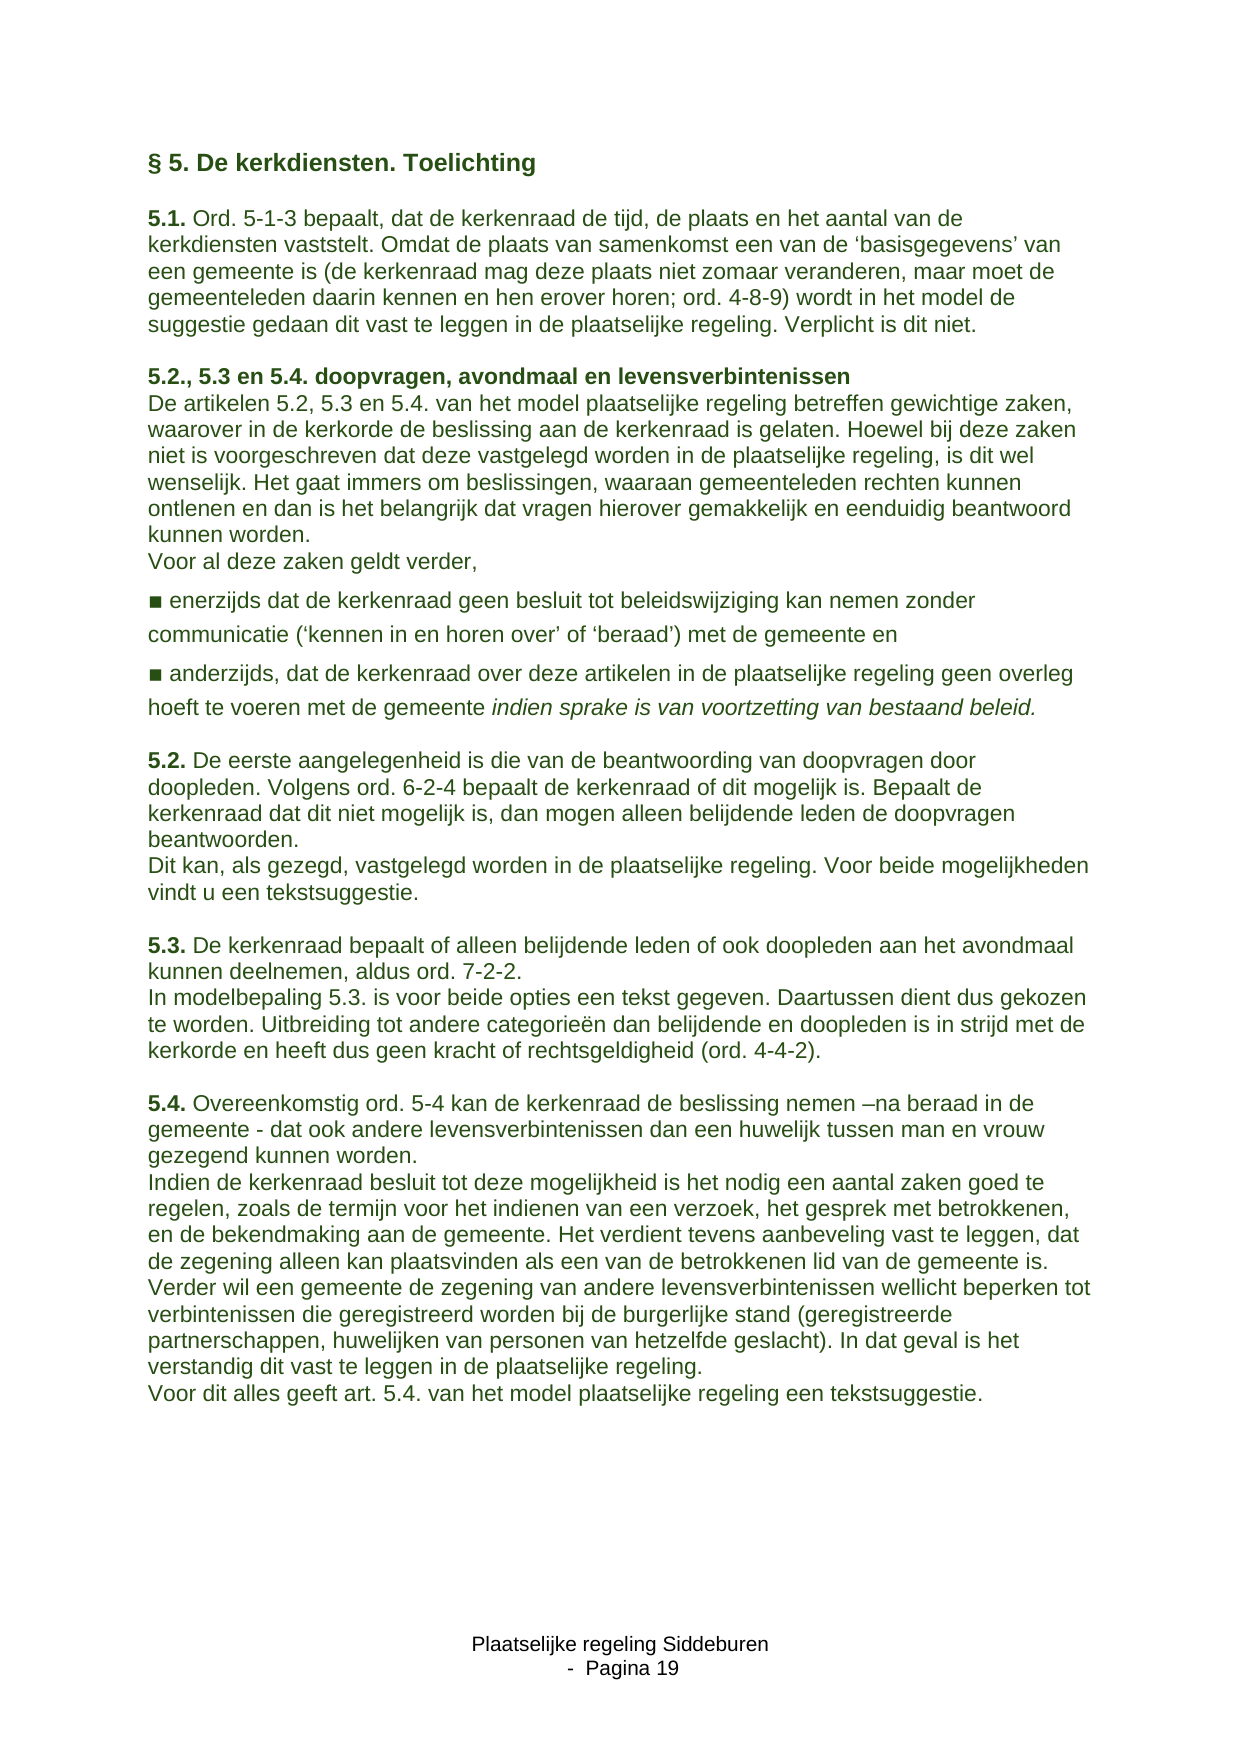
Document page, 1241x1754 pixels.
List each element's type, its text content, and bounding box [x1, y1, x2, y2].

text Verder wil een gemeente de zegening van andere levensverbintenissen wellicht beperken tot verbintenissen die geregistreerd worden bij de burgerlijke stand (geregistreerde partnerschappen, huwelijken van personen van hetzelfde geslacht). In dat geval is het verstandig dit vast te leggen in de plaatselijke regeling. [148, 1274, 1093, 1379]
text ▪ anderzijds, dat de kerkenraad over deze artikelen in de plaatselijke regeling geen overleg hoeft te voeren met de gemeente indien sprake is van voortzetting van bestaand beleid. [148, 647, 1093, 721]
text 5.4. Overeenkomstig ord. 5-4 kan de kerkenraad de beslissing nemen –na beraad in de gemeente - dat ook andere levensverbintenissen dan een huwelijk tussen man en vrouw gezegend kunnen worden. [148, 1090, 1093, 1169]
text § 5. De kerkdiensten. Toelichting [148, 148, 1093, 176]
text Voor dit alles geeft art. 5.4. van het model plaatselijke regeling een tekstsuggestie. [148, 1379, 1093, 1406]
text Dit kan, als gezegd, vastgelegd worden in de plaatselijke regeling. Voor beide mogelijkheden vindt u een tekstsuggestie. [148, 852, 1093, 905]
text 5.2. De eerste aangelegenheid is die van de beantwoording van doopvragen door doopleden. Volgens ord. 6-2-4 bepaalt de kerkenraad of dit mogelijk is. Bepaalt de kerkenraad dat dit niet mogelijk is, dan mogen alleen belijdende leden de doopvragen beantwoorden. [148, 747, 1093, 852]
text ▪ enerzijds dat de kerkenraad geen besluit tot beleidswijziging kan nemen zonder communicatie (‘kennen in en horen over’ of ‘beraad’) met de gemeente en [148, 574, 1093, 647]
text De artikelen 5.2, 5.3 en 5.4. van het model plaatselijke regeling betreffen gewichtige zaken, waarover in de kerkorde de beslissing aan de kerkenraad is gelaten. Hoewel bij deze zaken niet is voorgeschreven dat deze vastgelegd worden in de plaatselijke regeling, is dit wel wenselijk. Het gaat immers om beslissingen, waaraan gemeenteleden rechten kunnen ontlenen en dan is het belangrijk dat vragen hierover gemakkelijk en eenduidig beantwoord kunnen worden. [148, 389, 1093, 548]
text In modelbepaling 5.3. is voor beide opties een tekst gegeven. Daartussen dient dus gekozen te worden. Uitbreiding tot andere categorieën dan belijdende en doopleden is in strijd met de kerkorde en heeft dus geen kracht of rechtsgeldigheid (ord. 4-4-2). [148, 984, 1093, 1063]
text 5.2., 5.3 en 5.4. doopvragen, avondmaal en levensverbintenissen [148, 363, 1093, 389]
text Indien de kerkenraad besluit tot deze mogelijkheid is het nodig een aantal zaken goed te regelen, zoals de termijn voor het indienen van een verzoek, het gesprek met betrokkenen, en de bekendmaking aan de gemeente. Het verdient tevens aanbeveling vast te leggen, dat de zegening alleen kan plaatsvinden als een van de betrokkenen lid van de gemeente is. [148, 1169, 1093, 1274]
text 5.1. Ord. 5-1-3 bepaalt, dat de kerkenraad de tijd, de plaats en het aantal van de kerkdiensten vaststelt. Omdat de plaats van samenkomst een van de ‘basisgegevens’ van een gemeente is (de kerkenraad mag deze plaats niet zomaar veranderen, maar moet de gemeenteleden daarin kennen en hen erover horen; ord. 4-8-9) wordt in het model de suggestie gedaan dit vast te leggen in de plaatselijke regeling. Verplicht is dit niet. [148, 205, 1093, 337]
text 5.3. De kerkenraad bepaalt of alleen belijdende leden of ook doopleden aan het avondmaal kunnen deelnemen, aldus ord. 7-2-2. [148, 932, 1093, 984]
text Voor al deze zaken geldt verder, [148, 548, 1093, 574]
